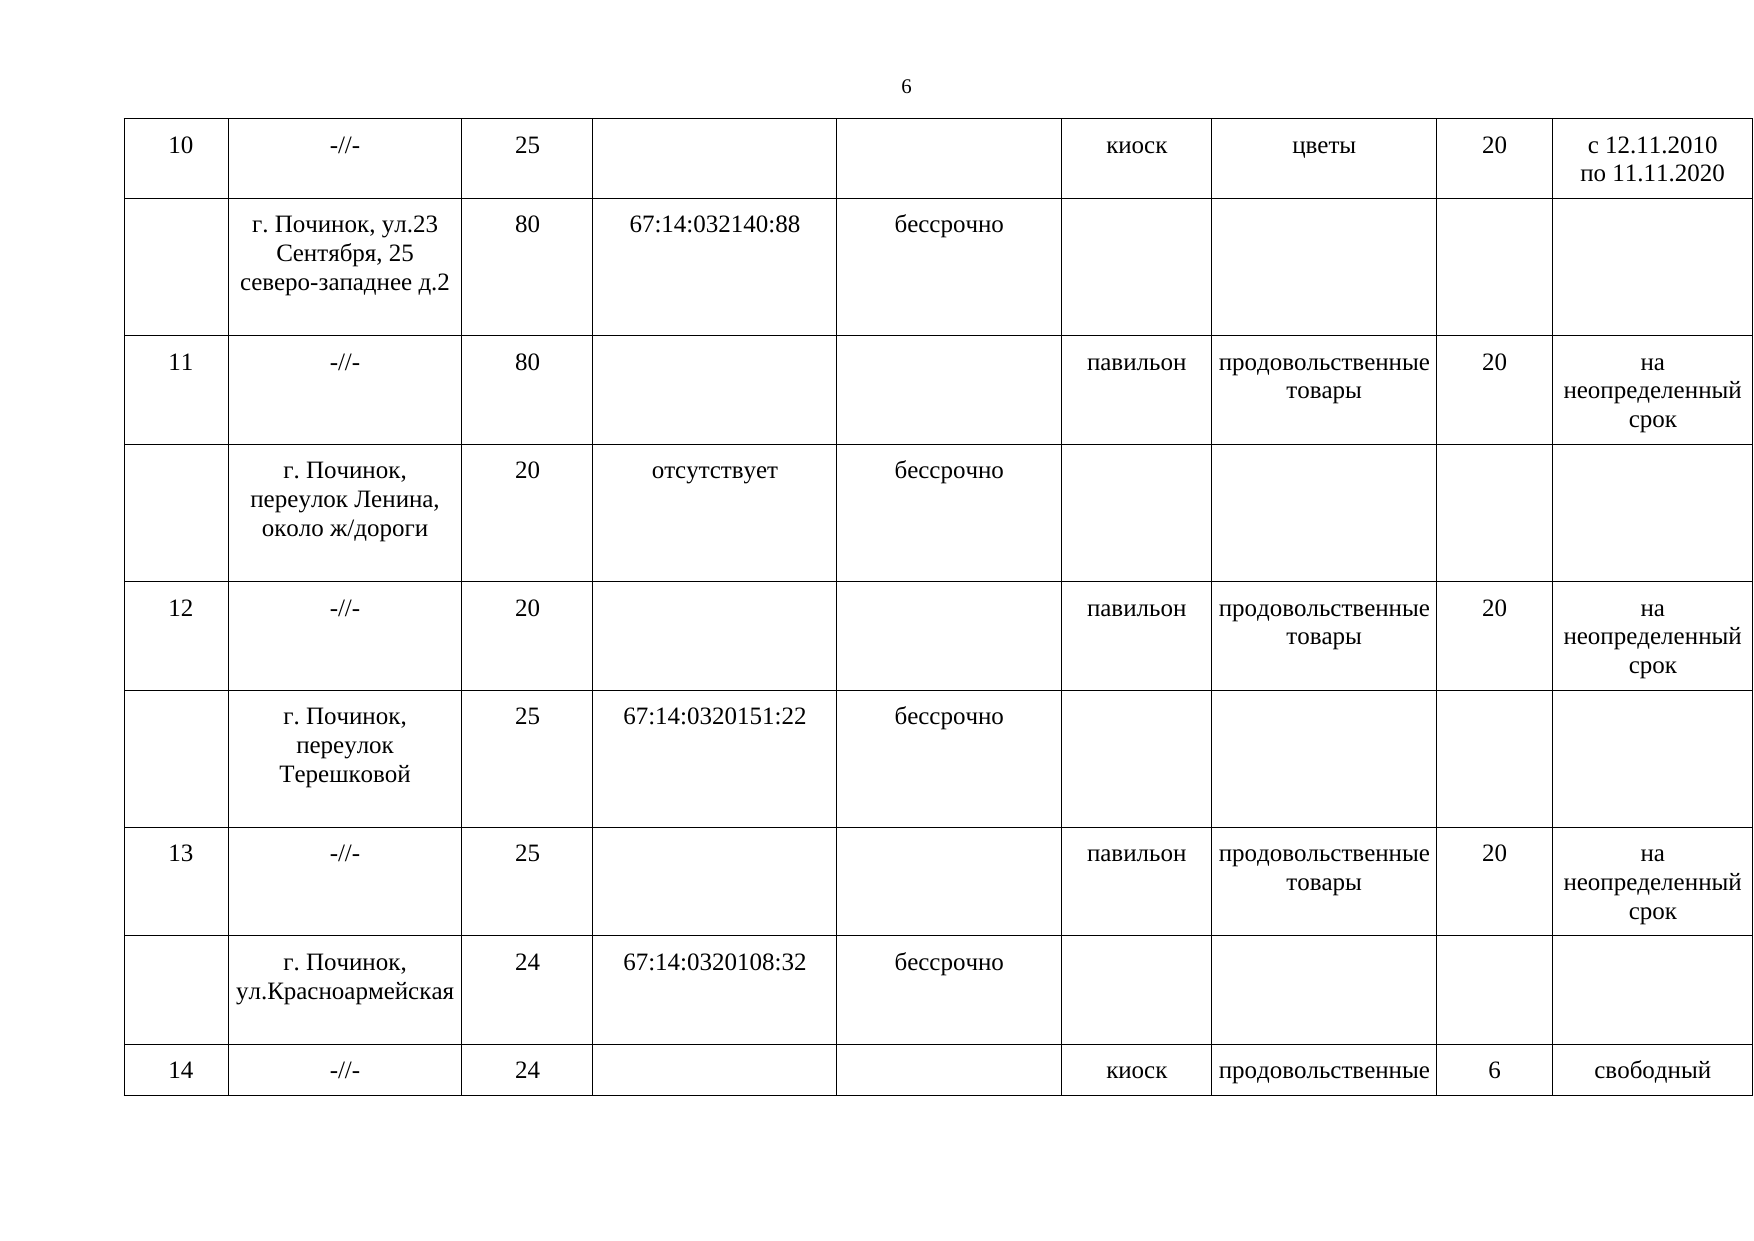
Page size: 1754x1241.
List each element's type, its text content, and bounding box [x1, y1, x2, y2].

table_cell бессрочно [837, 445, 1061, 581]
table_cell 13 [125, 828, 228, 935]
table_cell 25 [462, 828, 592, 935]
table_cell бессрочно [837, 936, 1061, 1044]
table_cell -//- [229, 582, 461, 689]
table_cell [1062, 199, 1211, 335]
table_cell [125, 691, 228, 827]
table_cell -//- [229, 828, 461, 935]
table_cell [1437, 691, 1552, 827]
table_cell 14 [125, 1045, 228, 1095]
table_cell [837, 119, 1061, 198]
table_cell 20 [1437, 119, 1552, 198]
table_cell 20 [462, 445, 592, 581]
table_cell [1553, 199, 1752, 335]
table_cell [1062, 691, 1211, 827]
table_cell киоск [1062, 119, 1211, 198]
table_cell 80 [462, 199, 592, 335]
table_cell [1212, 445, 1436, 581]
table_cell отсутствует [593, 445, 836, 581]
table_cell [593, 582, 836, 689]
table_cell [1553, 1045, 1752, 1095]
table_cell [1553, 691, 1752, 827]
table_cell [837, 828, 1061, 935]
table_cell [125, 936, 228, 1044]
table_cell 20 [1437, 582, 1552, 689]
table_cell 20 [1437, 336, 1552, 444]
table_cell продовольственные товары [1212, 828, 1436, 935]
table_cell 24 [462, 1045, 592, 1095]
table_cell [1062, 936, 1211, 1044]
table_cell [593, 119, 836, 198]
table_cell [1062, 445, 1211, 581]
table_cell 20 [1437, 828, 1552, 935]
table_cell г. Починок, переулок Терешковой [229, 691, 461, 827]
table_cell [593, 828, 836, 935]
table_cell [593, 1045, 836, 1095]
table_cell [837, 1045, 1061, 1095]
table_cell 80 [462, 336, 592, 444]
table_cell продовольственные товары [1212, 336, 1436, 444]
table_cell г. Починок, ул.23 Сентября, 25 северо-западнее д.2 [229, 199, 461, 335]
table_cell 20 [462, 582, 592, 689]
table_cell на неопределенный срок [1553, 336, 1752, 444]
table_cell [593, 336, 836, 444]
table_cell [125, 199, 228, 335]
table_cell [1212, 936, 1436, 1044]
table_cell киоск [1062, 1045, 1211, 1095]
table_cell на неопределенный срок [1553, 828, 1752, 935]
table_cell павильон [1062, 582, 1211, 689]
table_cell 67:14:0320108:32 [593, 936, 836, 1044]
table_cell -//- [229, 336, 461, 444]
table_cell [1437, 199, 1552, 335]
table_cell продовольственные товары [1212, 582, 1436, 689]
table_cell с 12.11.2010 по 11.11.2020 [1553, 119, 1752, 198]
table_cell 12 [125, 582, 228, 689]
table_cell г. Починок, переулок Ленина, около ж/дороги [229, 445, 461, 581]
table_cell 67:14:0320151:22 [593, 691, 836, 827]
table_cell [1553, 936, 1752, 1044]
table_cell -//- [229, 1045, 461, 1095]
table_cell г. Починок, ул.Красноармейская [229, 936, 461, 1044]
table_cell бессрочно [837, 691, 1061, 827]
table_cell 25 [462, 691, 592, 827]
table_cell [1437, 936, 1552, 1044]
table_cell [837, 582, 1061, 689]
table_cell на неопределенный срок [1553, 582, 1752, 689]
table_cell [1437, 445, 1552, 581]
table_cell 67:14:032140:88 [593, 199, 836, 335]
table_cell 10 [125, 119, 228, 198]
table_cell 25 [462, 119, 592, 198]
table_cell 11 [125, 336, 228, 444]
table_cell -//- [229, 119, 461, 198]
table_cell цветы [1212, 119, 1436, 198]
table_cell [1212, 199, 1436, 335]
table_cell [1553, 445, 1752, 581]
table_cell 6 [1437, 1045, 1552, 1095]
table_cell павильон [1062, 336, 1211, 444]
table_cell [1212, 1045, 1436, 1095]
table_cell [1212, 691, 1436, 827]
table_cell [837, 336, 1061, 444]
table_cell [125, 445, 228, 581]
table_cell бессрочно [837, 199, 1061, 335]
table_cell 24 [462, 936, 592, 1044]
table_cell павильон [1062, 828, 1211, 935]
